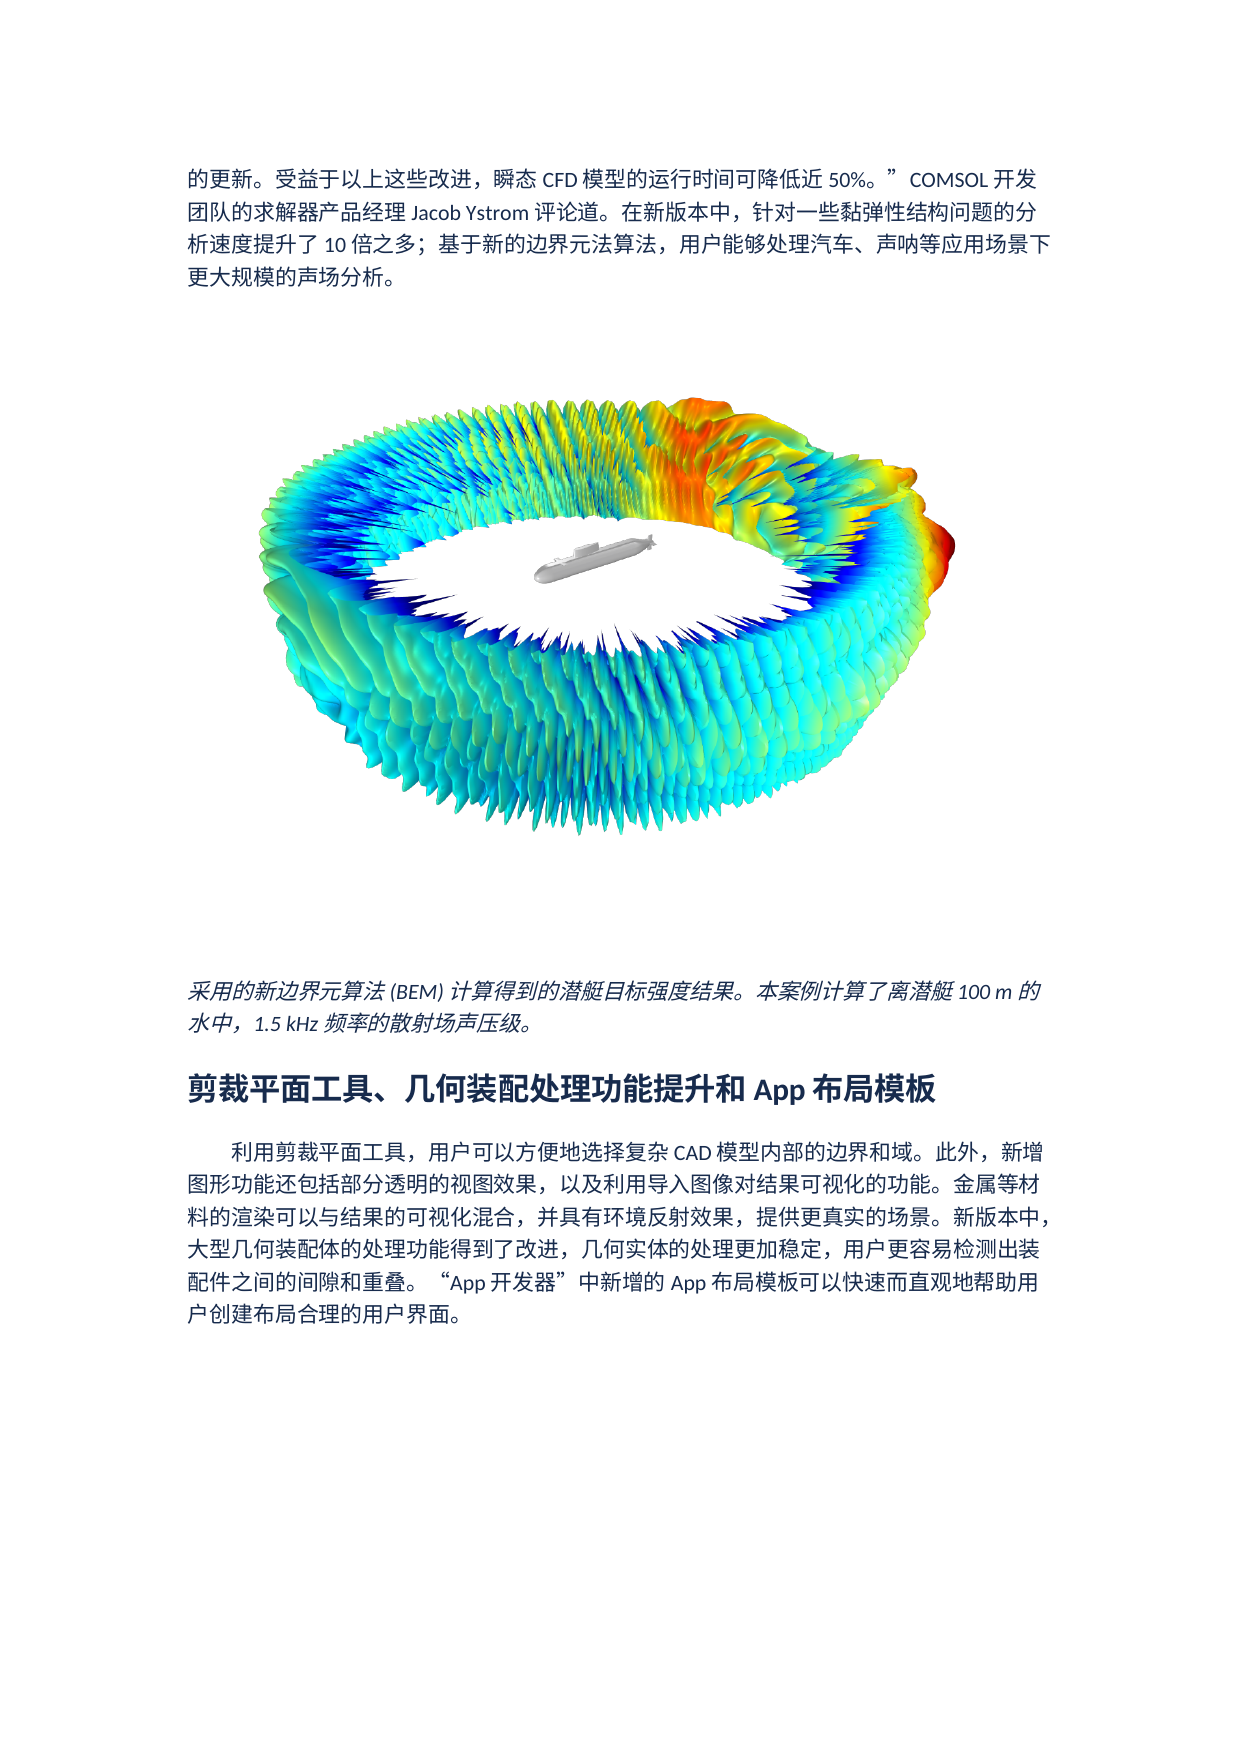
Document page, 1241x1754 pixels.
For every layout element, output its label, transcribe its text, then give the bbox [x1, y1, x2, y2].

text 采用的新边界元算法 (BEM) 计算得到的潜艇目标强度结果。本案例计算了离潜艇 100 m 的水中，1.5 kHz 频率的散射场声压级。 [187, 973, 1053, 1038]
picture [187, 307, 1021, 933]
text 利用剪裁平面工具，用户可以方便地选择复杂 CAD 模型内部的边界和域。此外，新增图形功能还包括部分透明的视图效果，以及利用导入图像对结果可视化的功能。金属等材料的渲染可以与结果的可视化混合，并具有环境反射效果，提供更真实的场景。新版本中，大型几何装配体的处理功能得到了改进，几何实体的处理更加稳定，用户更容易检测出装配件之间的间隙和重叠。“App 开发器”中新增的 App 布局模板可以快速而直观地帮助用户创建布局合理的用户界面。 [187, 1134, 1053, 1329]
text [187, 162, 1053, 292]
text 剪裁平面工具、几何装配处理功能提升和 App 布局模板 [187, 1054, 1053, 1119]
